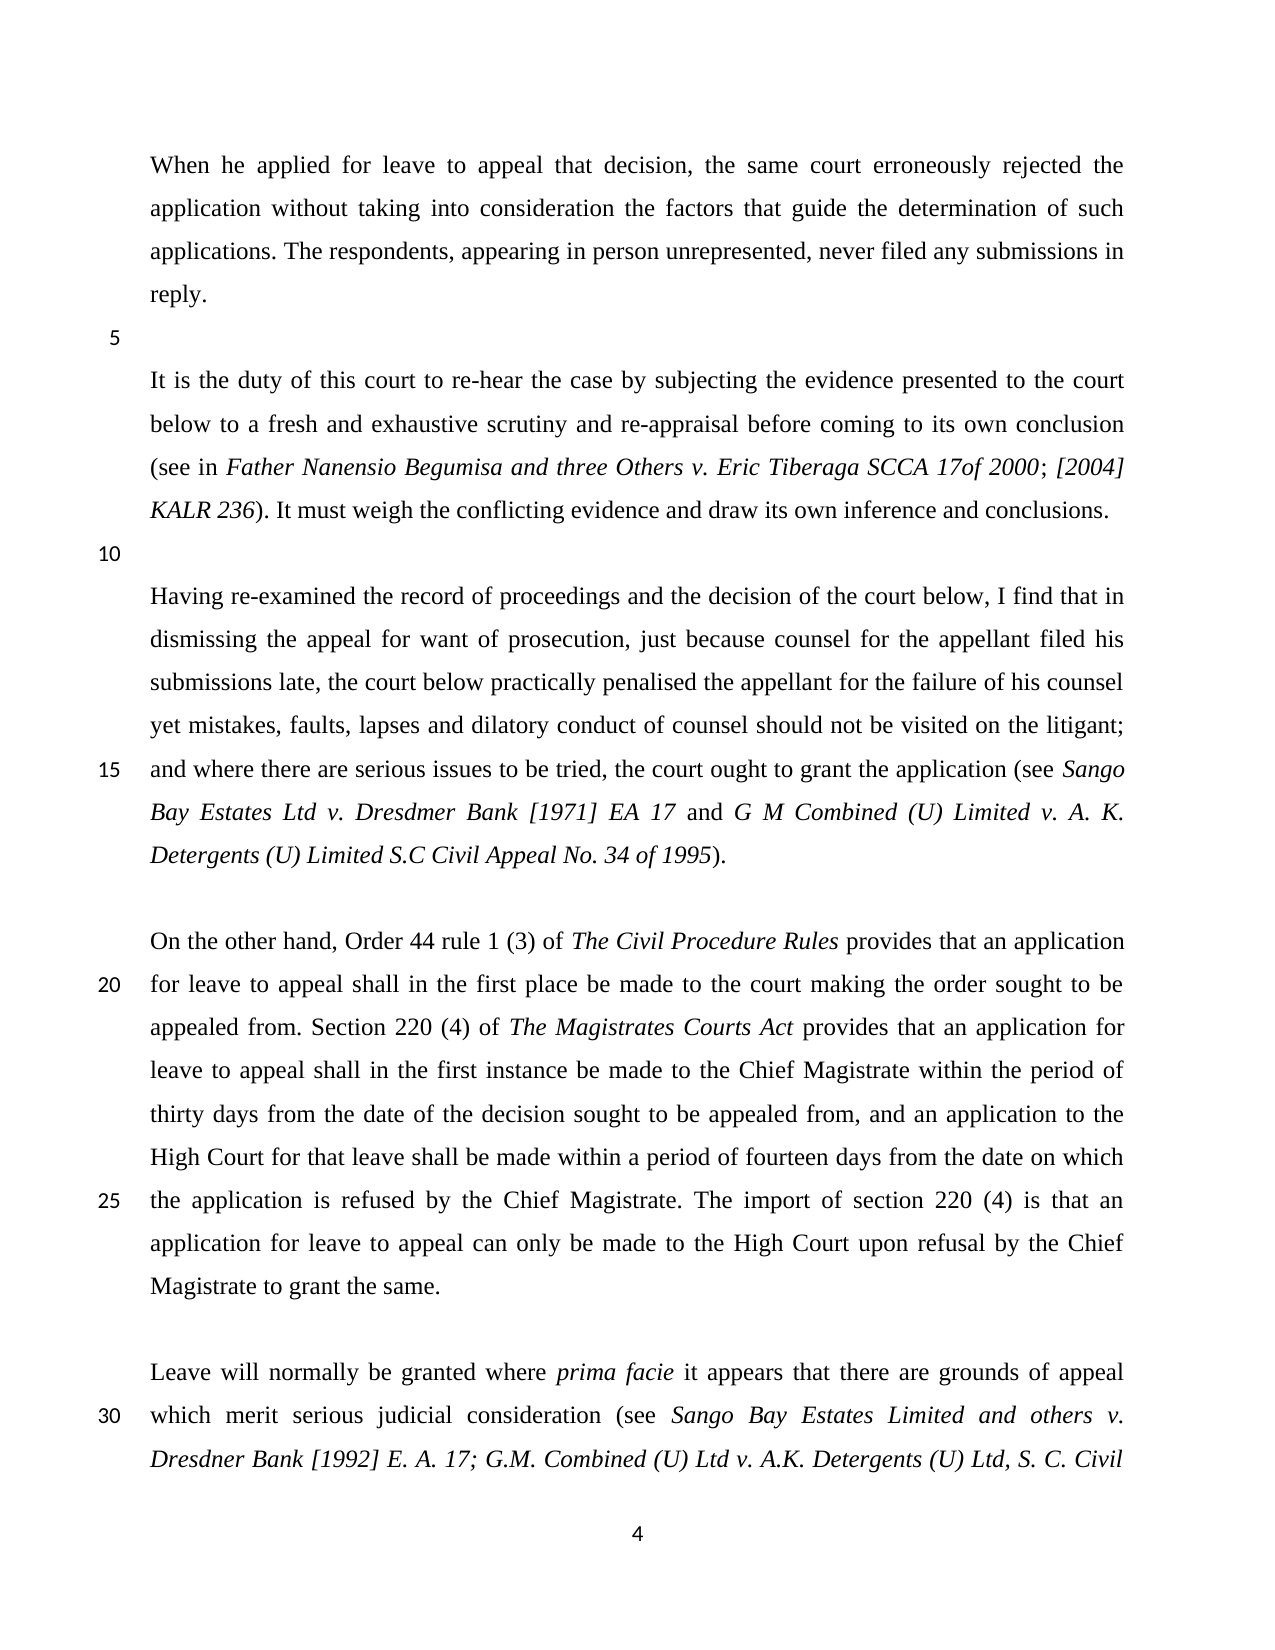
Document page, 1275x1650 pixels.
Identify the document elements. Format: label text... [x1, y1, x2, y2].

text Having re-examined the record of proceedings and the decision of the court below, I find that in dismissing the appeal for want of prosecution, just because counsel for the appellant filed his submissions late, the court below practically penalised the appellant for the failure of his counsel yet mistakes, faults, lapses and dilatory conduct of counsel should not be visited on the litigant; and where there are serious issues to be tried, the court ought to grant the application (see Sango Bay Estates Ltd v. Dresdmer Bank [1971] EA 17 and G M Combined (U) Limited v. A. K. Detergents (U) Limited S.C Civil Appeal No. 34 of 1995). [150, 581, 1125, 869]
text It is the duty of this court to re-hear the case by subjecting the evidence presented to the court below to a fresh and exhaustive scrutiny and re-appraisal before coming to its own conclusion (see in Father Nanensio Begumisa and three Others v. Eric Tiberaga SCCA 17of 2000; [2004] KALR 236). It must weigh the conflicting evidence and draw its own inference and conclusions. [150, 366, 1125, 524]
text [150, 1357, 1125, 1472]
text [150, 150, 1125, 308]
text On the other hand, Order 44 rule 1 (3) of The Civil Procedure Rules provides that an application for leave to appeal shall in the first place be made to the court making the order sought to be appealed from. Section 220 (4) of The Magistrates Courts Act provides that an application for leave to appeal shall in the first instance be made to the Chief Magistrate within the period of thirty days from the date of the decision sought to be appealed from, and an application to the High Court for that leave shall be made within a period of fourteen days from the date on which the application is refused by the Chief Magistrate. The import of section 220 (4) is that an application for leave to appeal can only be made to the High Court upon refusal by the Chief Magistrate to grant the same. [150, 926, 1125, 1300]
